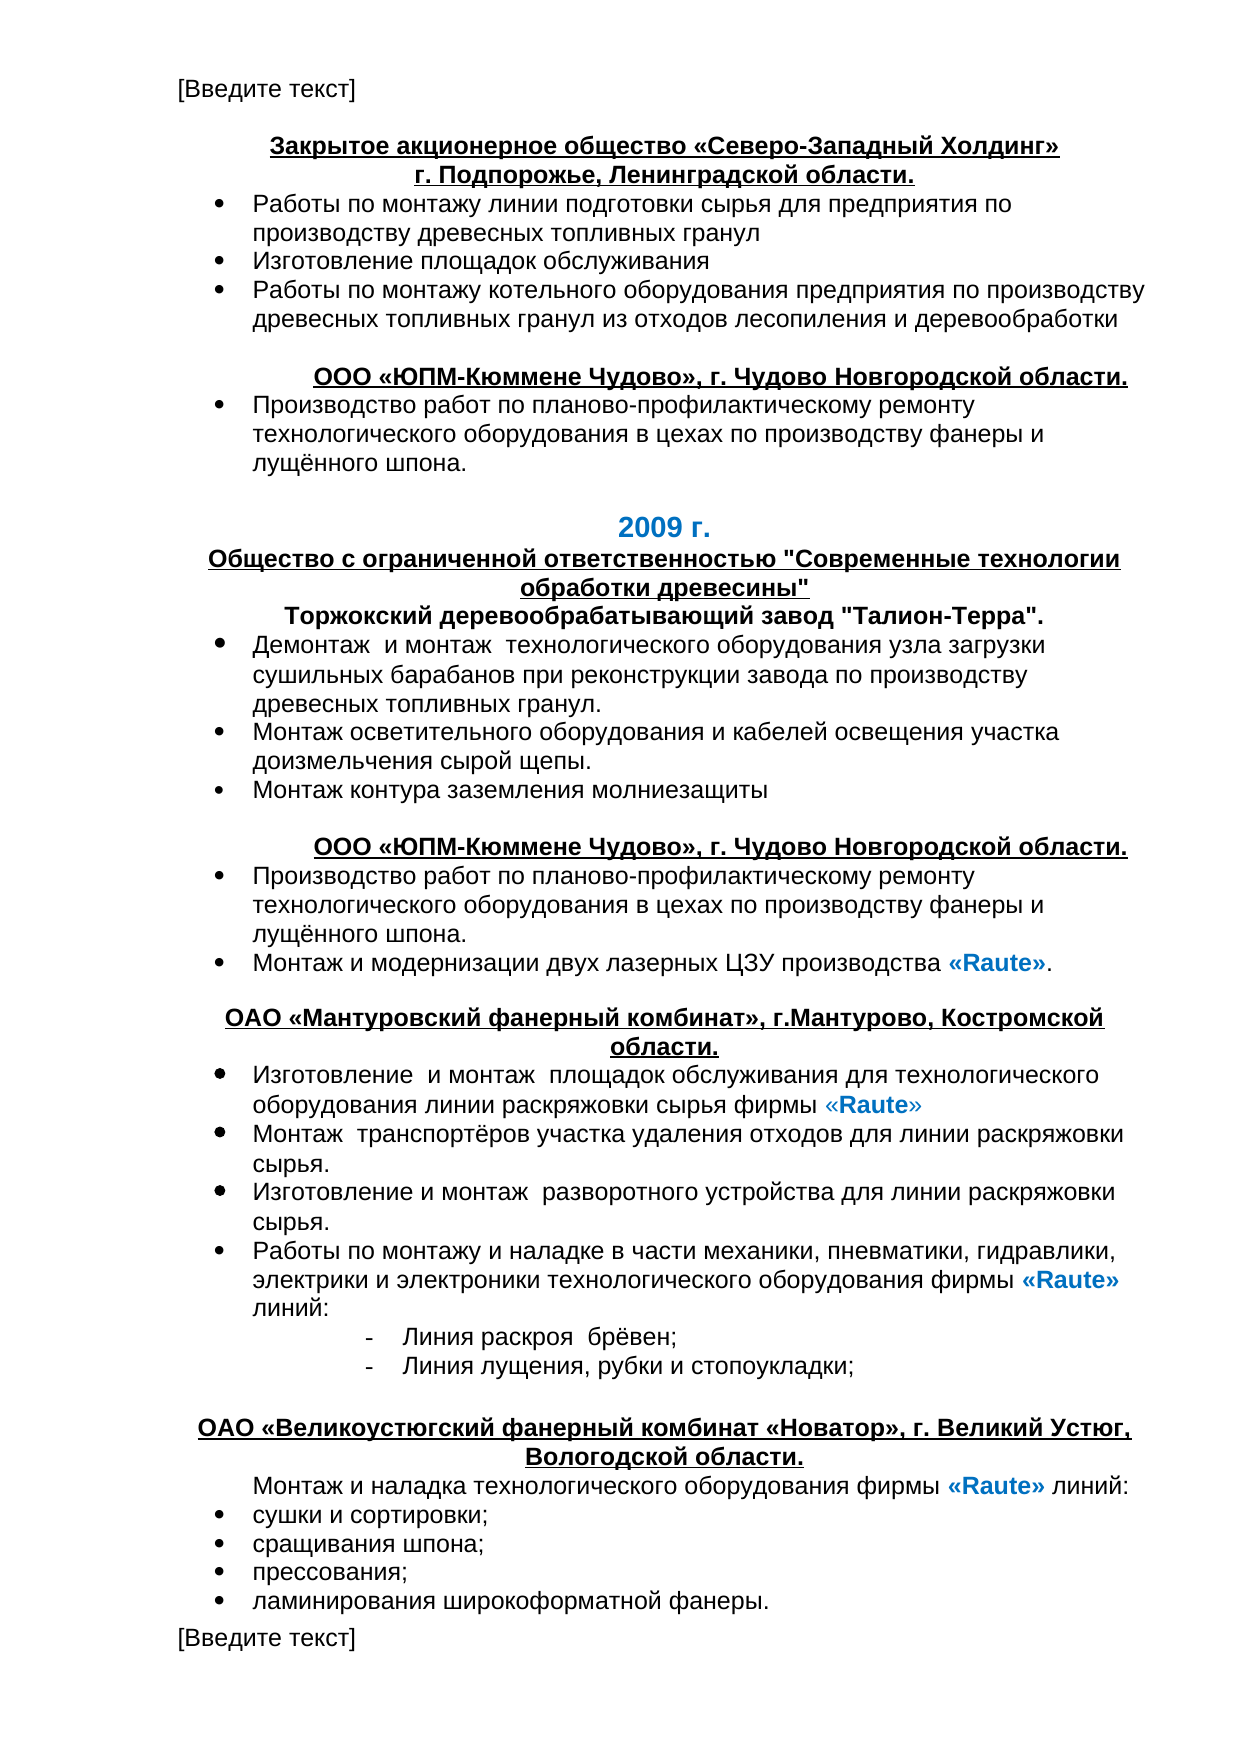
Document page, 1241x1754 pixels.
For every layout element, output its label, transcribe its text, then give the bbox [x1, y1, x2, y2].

text ОАО «Великоустюгский фанерный комбинат «Новатор», г. Великий Устюг, Вологодской области. [177, 1413, 1152, 1471]
list Изготовление и монтаж разворотного устройства для линии раскряжовки сырья. [215, 1177, 1152, 1236]
text ООО «ЮПМ-Кюммене Чудово», г. Чудово Новгородской области. [290, 362, 1152, 390]
list Изготовление площадок обслуживания [215, 246, 1152, 275]
list Линия раскроя брёвен; [365, 1322, 1152, 1351]
list Монтаж транспортёров участка удаления отходов для линии раскряжовки сырья. [215, 1119, 1152, 1177]
text Торжокский деревообрабатывающий завод "Талион-Терра". [177, 601, 1152, 630]
text ОАО «Мантуровский фанерный комбинат», г.Мантурово, Костромской области. [177, 1003, 1152, 1060]
text обработки древесины" [177, 572, 1152, 601]
list сращивания шпона; [215, 1528, 1152, 1557]
list прессования; [215, 1557, 1152, 1586]
list Работы по монтажу и наладке в части механики, пневматики, гидравлики, электрики и электроники технологического оборудования фирмы «Raute» линий: [215, 1236, 1152, 1322]
list Монтаж и модернизации двух лазерных ЦЗУ производства «Raute». [215, 947, 1152, 976]
list Монтаж контура заземления молниезащиты [215, 775, 1152, 804]
text Закрытое акционерное общество «Северо-Западный Холдинг» [177, 131, 1152, 160]
list Производство работ по планово-профилактическому ремонту технологического оборудования в цехах по производству фанеры и лущённого шпона. [215, 390, 1152, 477]
list Демонтаж и монтаж технологического оборудования узла загрузки сушильных барабанов при реконструкции завода по производству древесных топливных гранул. [215, 630, 1152, 717]
text Общество с ограниченной ответственностью "Современные технологии [177, 544, 1152, 572]
list Линия лущения, рубки и стопоукладки; [365, 1351, 1152, 1380]
list Производство работ по планово-профилактическому ремонту технологического оборудования в цехах по производству фанеры и лущённого шпона. [215, 861, 1152, 947]
list сушки и сортировки; [215, 1500, 1152, 1528]
list Монтаж осветительного оборудования и кабелей освещения участка доизмельчения сырой щепы. [215, 717, 1152, 775]
text 2009 г. [177, 510, 1152, 544]
list Работы по монтажу линии подготовки сырья для предприятия по производству древесных топливных гранул [215, 189, 1152, 246]
list Работы по монтажу котельного оборудования предприятия по производству древесных топливных гранул из отходов лесопиления и деревообработки [215, 275, 1152, 333]
list Изготовление и монтаж площадок обслуживания для технологического оборудования линии раскряжовки сырья фирмы «Raute» [215, 1060, 1152, 1119]
text г. Подпорожье, Ленинградской области. [177, 160, 1152, 189]
list ламинирования широкоформатной фанеры. [215, 1586, 1152, 1615]
text Монтаж и наладка технологического оборудования фирмы «Raute» линий: [252, 1471, 1152, 1500]
text ООО «ЮПМ-Кюммене Чудово», г. Чудово Новгородской области. [290, 832, 1152, 861]
